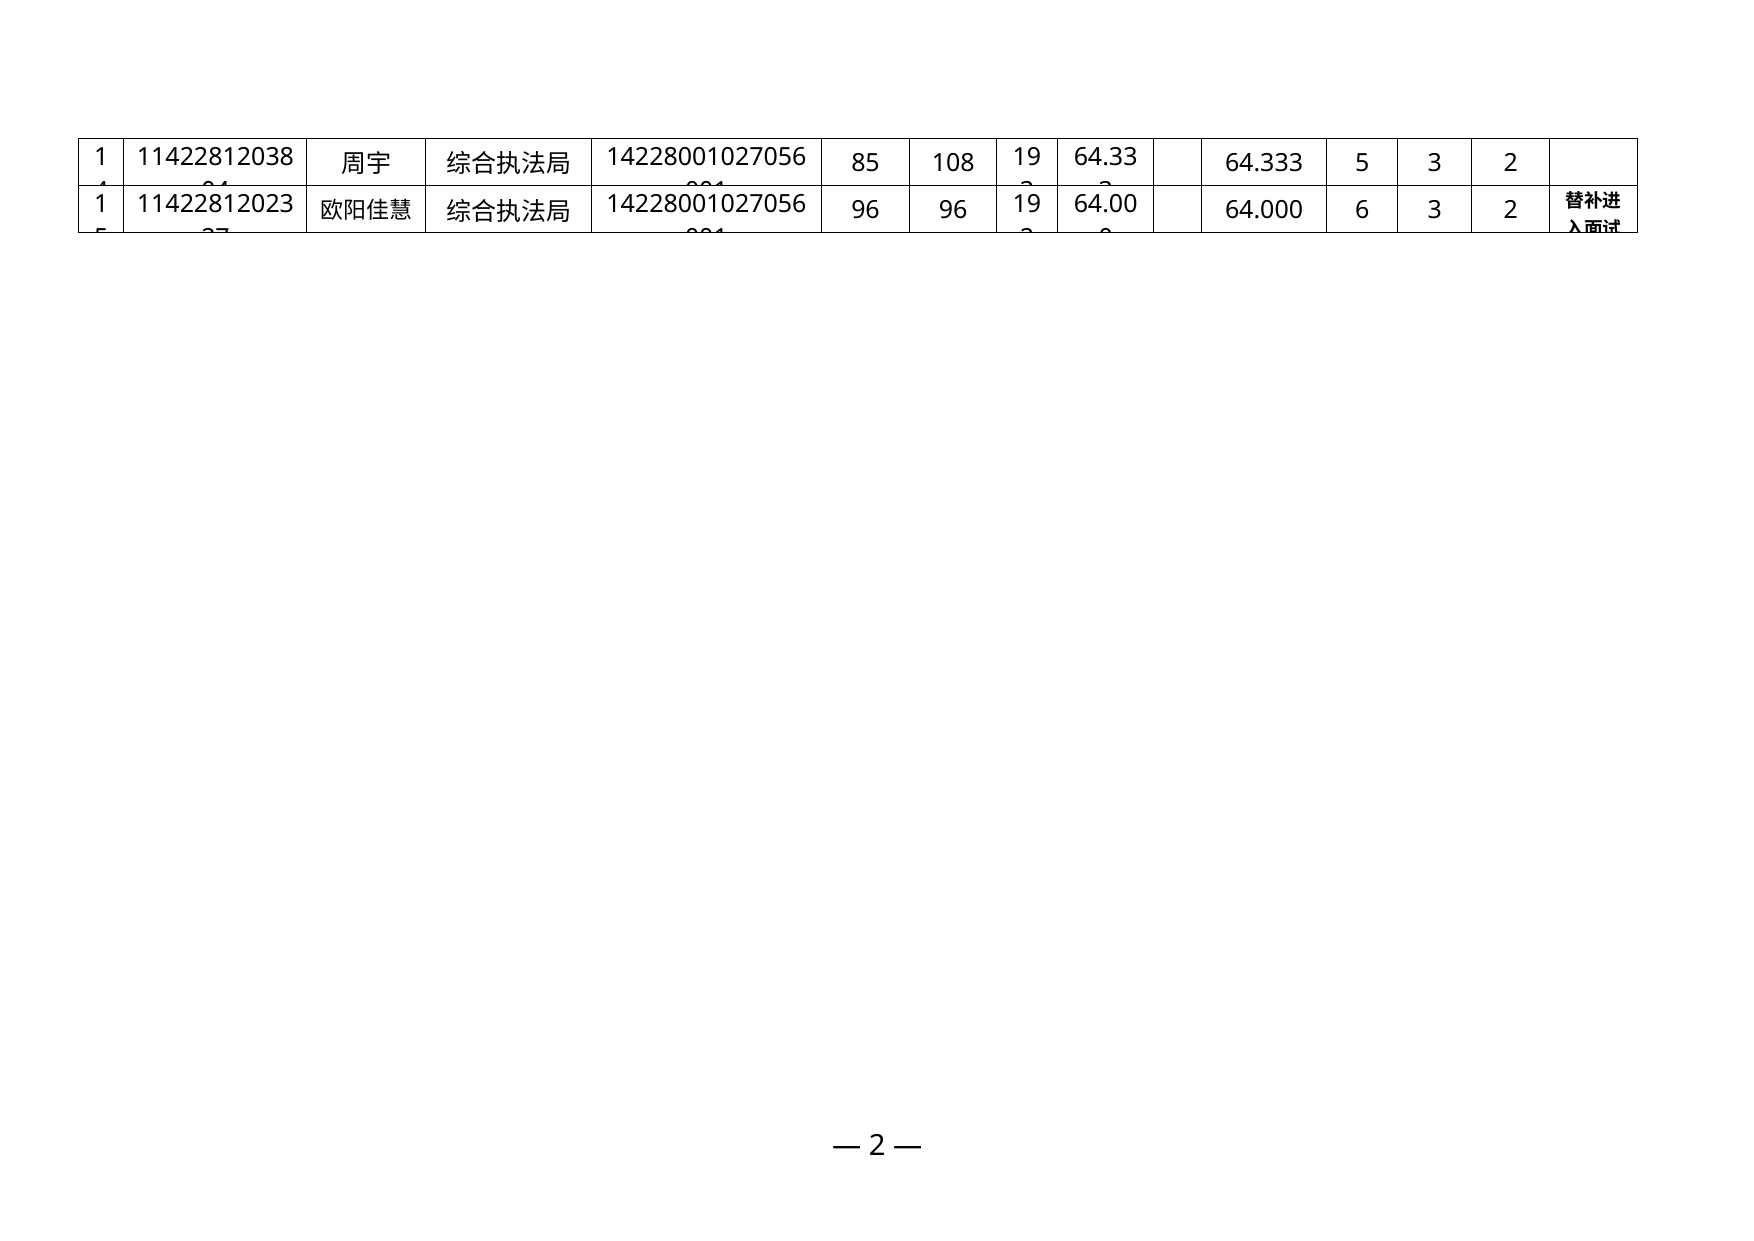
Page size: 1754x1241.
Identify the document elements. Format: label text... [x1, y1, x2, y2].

table_cell 14228001027056001 [592, 139, 821, 185]
table_cell 64.333 [1202, 139, 1326, 185]
table_cell 2 [1472, 139, 1549, 185]
table_cell 替补进入面试 [1550, 186, 1637, 232]
table_cell 1142281202327 [124, 186, 306, 232]
table_cell 108 [910, 139, 996, 185]
table_cell 5 [1327, 139, 1397, 185]
table_cell 14228001027056001 [592, 186, 821, 232]
table_cell 96 [822, 186, 909, 232]
table_cell 14 [79, 139, 123, 185]
table_cell 15 [79, 186, 123, 232]
table_cell 6 [1327, 186, 1397, 232]
table_cell 2 [1472, 186, 1549, 232]
table_cell 64.000 [1058, 186, 1153, 232]
table_cell 欧阳佳慧 [307, 186, 425, 232]
table_cell 85 [822, 139, 909, 185]
table_cell 3 [1398, 186, 1471, 232]
table_cell 周宇 [307, 139, 425, 185]
table_cell [1154, 186, 1201, 232]
table_cell 192 [997, 186, 1057, 232]
table_cell 综合执法局 [426, 139, 591, 185]
table_cell 综合执法局 [426, 186, 591, 232]
table_cell 64.333 [1058, 139, 1153, 185]
table_cell 96 [910, 186, 996, 232]
table_cell 64.000 [1202, 186, 1326, 232]
table_cell 3 [1398, 139, 1471, 185]
table_cell [1154, 139, 1201, 185]
table_cell [1550, 139, 1637, 185]
table_cell 193 [997, 139, 1057, 185]
table_cell 1142281203804 [124, 139, 306, 185]
